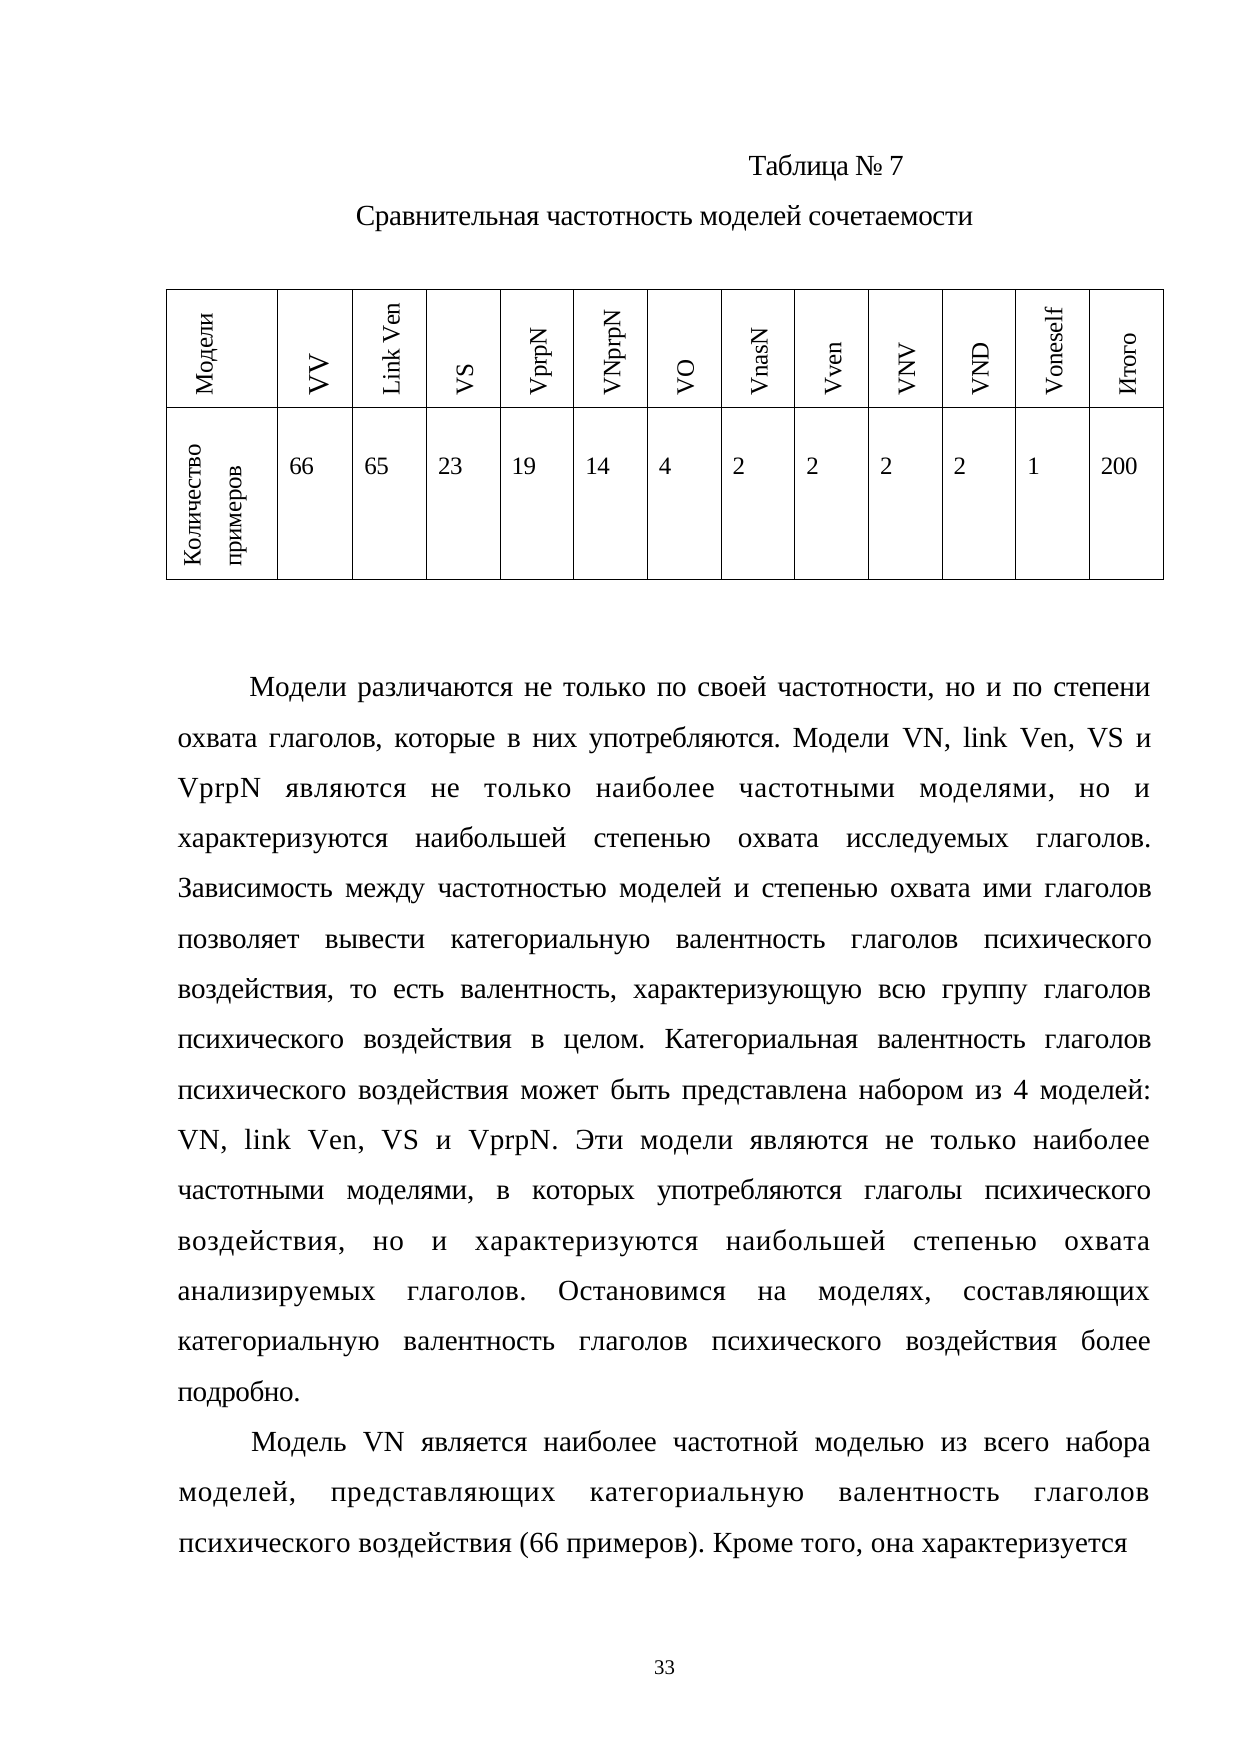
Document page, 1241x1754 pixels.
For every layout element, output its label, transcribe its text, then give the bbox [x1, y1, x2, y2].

table_header Модели [167, 290, 277, 407]
text Модели различаются не только по своей частотности, но и по степени охвата глаголов, которые в них употребляются. Модели VN, link Ven, VS и VprpN являются не только наиболее частотными моделями, но и характеризуются наибольшей степенью охвата исследуемых глаголов. Зависимость между частотностью моделей и степенью охвата ими глаголов позволяет вывести категориальную валентность глаголов психического воздействия, то есть валентность, характеризующую всю группу глаголов психического воздействия в целом. Категориальная валентность глаголов психического воздействия может быть представлена набором из 4 моделей: VN, link Ven, VS и VprpN. Эти модели являются не только наиболее частотными моделями, в которых употребляются глаголы психического воздействия, но и характеризуются наибольшей степенью охвата анализируемых глаголов. Остановимся на моделях, составляющих категориальную валентность глаголов психического воздействия более подробно. [177, 669, 1152, 1407]
table_cell 1 [1016, 408, 1089, 578]
text Таблица № 7 [177, 148, 1152, 181]
table_cell 2 [869, 408, 942, 578]
table_header VprpN [501, 290, 573, 407]
table_header VND [943, 290, 1015, 407]
table_header Итого [1090, 290, 1163, 407]
table_cell Количество примеров [167, 408, 277, 578]
table_cell 14 [574, 408, 647, 578]
table_cell 2 [795, 408, 868, 578]
table_header VNprpN [574, 290, 647, 407]
table_header VS [427, 290, 500, 407]
table_cell 66 [278, 408, 352, 578]
table_cell 23 [427, 408, 500, 578]
table_header VnasN [722, 290, 794, 407]
table_cell 65 [353, 408, 426, 578]
table_header Link Ven [353, 290, 426, 407]
table_header Vven [795, 290, 868, 407]
text Модель VN является наиболее частотной моделью из всего набора моделей, представляющих категориальную валентность глаголов психического воздействия (66 примеров). Кроме того, она характеризуется [178, 1424, 1151, 1558]
table_header VV [278, 290, 352, 407]
table_cell 200 [1090, 408, 1163, 578]
table_cell 2 [722, 408, 794, 578]
table_cell 19 [501, 408, 573, 578]
table_header VNV [869, 290, 942, 407]
text Сравнительная частотность моделей сочетаемости [177, 198, 1152, 232]
table_header Voneself [1016, 290, 1089, 407]
table_header VO [648, 290, 721, 407]
table_cell 4 [648, 408, 721, 578]
table_cell 2 [943, 408, 1015, 578]
